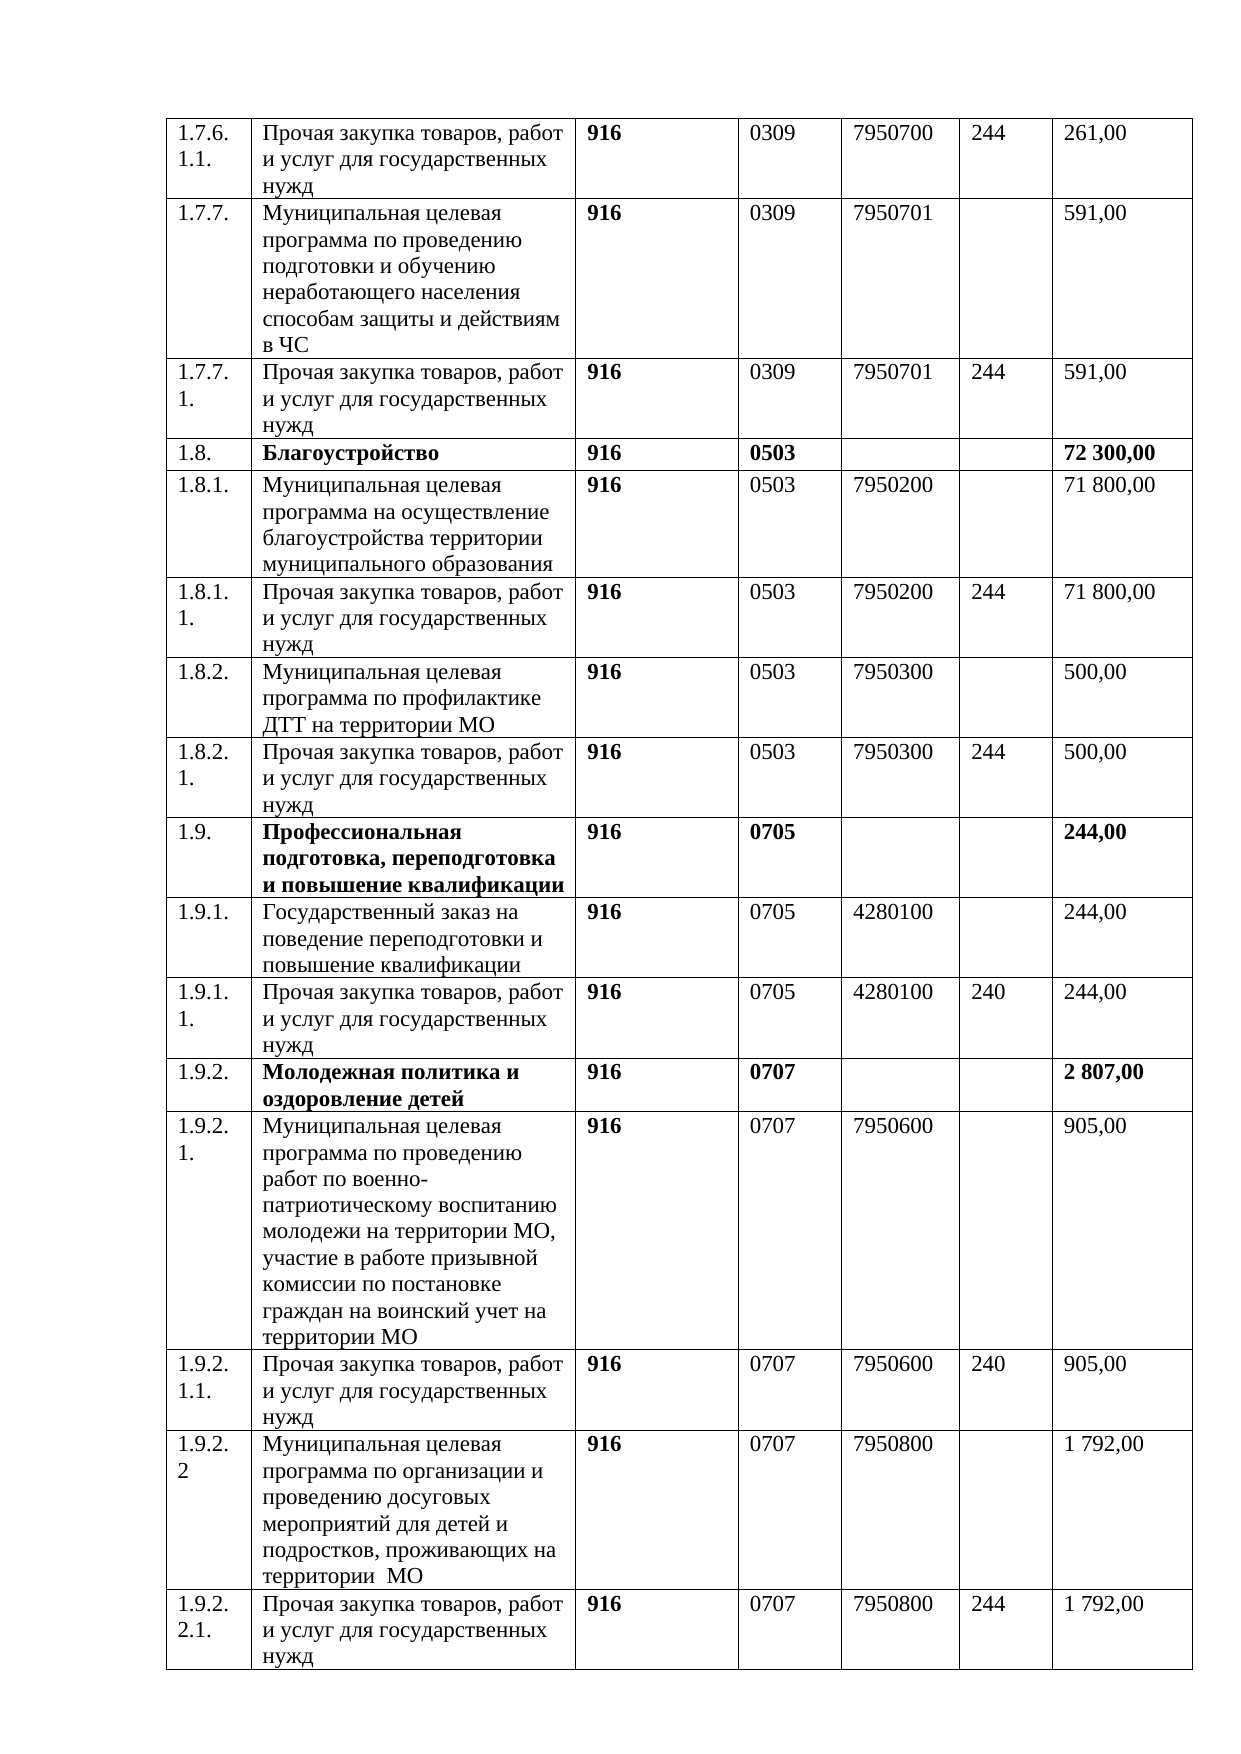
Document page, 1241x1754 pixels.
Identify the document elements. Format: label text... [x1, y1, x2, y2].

table_cell 244,00 [1053, 978, 1192, 1057]
table_cell 916 [576, 978, 738, 1057]
table_cell 0707 [739, 1350, 841, 1429]
table_cell Прочая закупка товаров, работ и услуг для государственных нужд [252, 1350, 575, 1429]
table_cell 7950200 [842, 578, 959, 657]
table_cell 1 792,00 [1053, 1431, 1192, 1589]
table_cell 905,00 [1053, 1350, 1192, 1429]
table_cell Прочая закупка товаров, работ и услуг для государственных нужд [252, 1590, 575, 1669]
table_cell 1.8.1. [167, 471, 251, 577]
table_cell 0503 [739, 439, 841, 470]
table_cell 0503 [739, 578, 841, 657]
table_cell [842, 1059, 959, 1111]
table_cell [960, 818, 1052, 897]
table_cell 1.7.7.1. [167, 359, 251, 437]
table_cell 0503 [739, 471, 841, 577]
table_cell 916 [576, 578, 738, 657]
table_cell [842, 439, 959, 470]
table_cell Муниципальная целевая программа на осуществление благоустройства территории муниципального образования [252, 471, 575, 577]
table_cell 1.8.1.1. [167, 578, 251, 657]
table_cell 916 [576, 658, 738, 737]
table_cell 7950600 [842, 1112, 959, 1349]
table_cell 1.9.2.1. [167, 1112, 251, 1349]
table_cell 72 300,00 [1053, 439, 1192, 470]
table_cell 0309 [739, 119, 841, 198]
table_cell 1 792,00 [1053, 1590, 1192, 1669]
table_cell 591,00 [1053, 199, 1192, 357]
table_cell 7950800 [842, 1590, 959, 1669]
table_cell 0503 [739, 738, 841, 817]
table_cell [960, 898, 1052, 977]
table_cell 916 [576, 898, 738, 977]
table_cell 244 [960, 578, 1052, 657]
table_cell Муниципальная целевая программа по проведению подготовки и обучению неработающего населения способам защиты и действиям в ЧС [252, 199, 575, 357]
table_cell 244,00 [1053, 898, 1192, 977]
table_cell [960, 199, 1052, 357]
table_cell 0707 [739, 1059, 841, 1111]
table_cell 7950800 [842, 1431, 959, 1589]
table_cell [960, 658, 1052, 737]
table_cell [842, 818, 959, 897]
table_cell 916 [576, 119, 738, 198]
table_cell 916 [576, 1059, 738, 1111]
table_cell [960, 439, 1052, 470]
table_cell 916 [576, 738, 738, 817]
table_cell Прочая закупка товаров, работ и услуг для государственных нужд [252, 119, 575, 198]
table_cell Благоустройство [252, 439, 575, 470]
table_cell 4280100 [842, 978, 959, 1057]
table_cell Государственный заказ на поведение переподготовки и повышение квалификации [252, 898, 575, 977]
table_cell 244 [960, 1590, 1052, 1669]
table_cell 240 [960, 978, 1052, 1057]
table_cell 7950300 [842, 738, 959, 817]
table_cell 916 [576, 199, 738, 357]
table_cell 71 800,00 [1053, 578, 1192, 657]
table_cell 0705 [739, 978, 841, 1057]
table_cell Прочая закупка товаров, работ и услуг для государственных нужд [252, 978, 575, 1057]
table_cell 905,00 [1053, 1112, 1192, 1349]
table_cell 1.9.1. [167, 898, 251, 977]
table_cell [960, 471, 1052, 577]
table_cell 916 [576, 1112, 738, 1349]
table_cell 244 [960, 119, 1052, 198]
table_cell [960, 1431, 1052, 1589]
table_cell 500,00 [1053, 658, 1192, 737]
table_cell 591,00 [1053, 359, 1192, 437]
table_cell Прочая закупка товаров, работ и услуг для государственных нужд [252, 738, 575, 817]
table_cell 1.9.2. [167, 1059, 251, 1111]
table_cell 1.9. [167, 818, 251, 897]
table_cell 7950300 [842, 658, 959, 737]
table_cell 1.9.2.2.1. [167, 1590, 251, 1669]
table_cell 261,00 [1053, 119, 1192, 198]
table_cell 1.9.1.1. [167, 978, 251, 1057]
table_cell [960, 1059, 1052, 1111]
table_cell 1.7.7. [167, 199, 251, 357]
table_cell 1.9.2.2 [167, 1431, 251, 1589]
table_cell 500,00 [1053, 738, 1192, 817]
table_cell 240 [960, 1350, 1052, 1429]
table_cell 0707 [739, 1112, 841, 1349]
table_cell 1.7.6.1.1. [167, 119, 251, 198]
table_cell 0705 [739, 818, 841, 897]
table_cell Муниципальная целевая программа по организации и проведению досуговых мероприятий для детей и подростков, проживающих на территории МО [252, 1431, 575, 1589]
table_cell 916 [576, 471, 738, 577]
table_cell 244 [960, 359, 1052, 437]
table_cell 916 [576, 439, 738, 470]
table_cell 0705 [739, 898, 841, 977]
table_cell 0503 [739, 658, 841, 737]
table_cell 71 800,00 [1053, 471, 1192, 577]
table_cell Прочая закупка товаров, работ и услуг для государственных нужд [252, 359, 575, 437]
table_cell Муниципальная целевая программа по профилактике ДТТ на территории МО [252, 658, 575, 737]
table_cell 4280100 [842, 898, 959, 977]
table_cell 0707 [739, 1431, 841, 1589]
table_cell 1.8. [167, 439, 251, 470]
table_cell 244,00 [1053, 818, 1192, 897]
table_cell 244 [960, 738, 1052, 817]
table_cell 7950200 [842, 471, 959, 577]
table_cell 7950701 [842, 359, 959, 437]
table_cell Профессиональная подготовка, переподготовка и повышение квалификации [252, 818, 575, 897]
table_cell 916 [576, 1431, 738, 1589]
table_cell 2 807,00 [1053, 1059, 1192, 1111]
table_cell Прочая закупка товаров, работ и услуг для государственных нужд [252, 578, 575, 657]
table_cell 1.9.2.1.1. [167, 1350, 251, 1429]
table_cell 0309 [739, 199, 841, 357]
table_cell 1.8.2. [167, 658, 251, 737]
table_cell 916 [576, 1590, 738, 1669]
table_cell 7950600 [842, 1350, 959, 1429]
table_cell 0309 [739, 359, 841, 437]
table_cell Муниципальная целевая программа по проведению работ по военно-патриотическому воспитанию молодежи на территории МО, участие в работе призывной комиссии по постановке граждан на воинский учет на территории МО [252, 1112, 575, 1349]
table_cell 1.8.2.1. [167, 738, 251, 817]
table_cell 0707 [739, 1590, 841, 1669]
table_cell 916 [576, 359, 738, 437]
table_cell [960, 1112, 1052, 1349]
table_cell 916 [576, 1350, 738, 1429]
table_cell 916 [576, 818, 738, 897]
table_cell 7950700 [842, 119, 959, 198]
table_cell Молодежная политика и оздоровление детей [252, 1059, 575, 1111]
table_cell 7950701 [842, 199, 959, 357]
